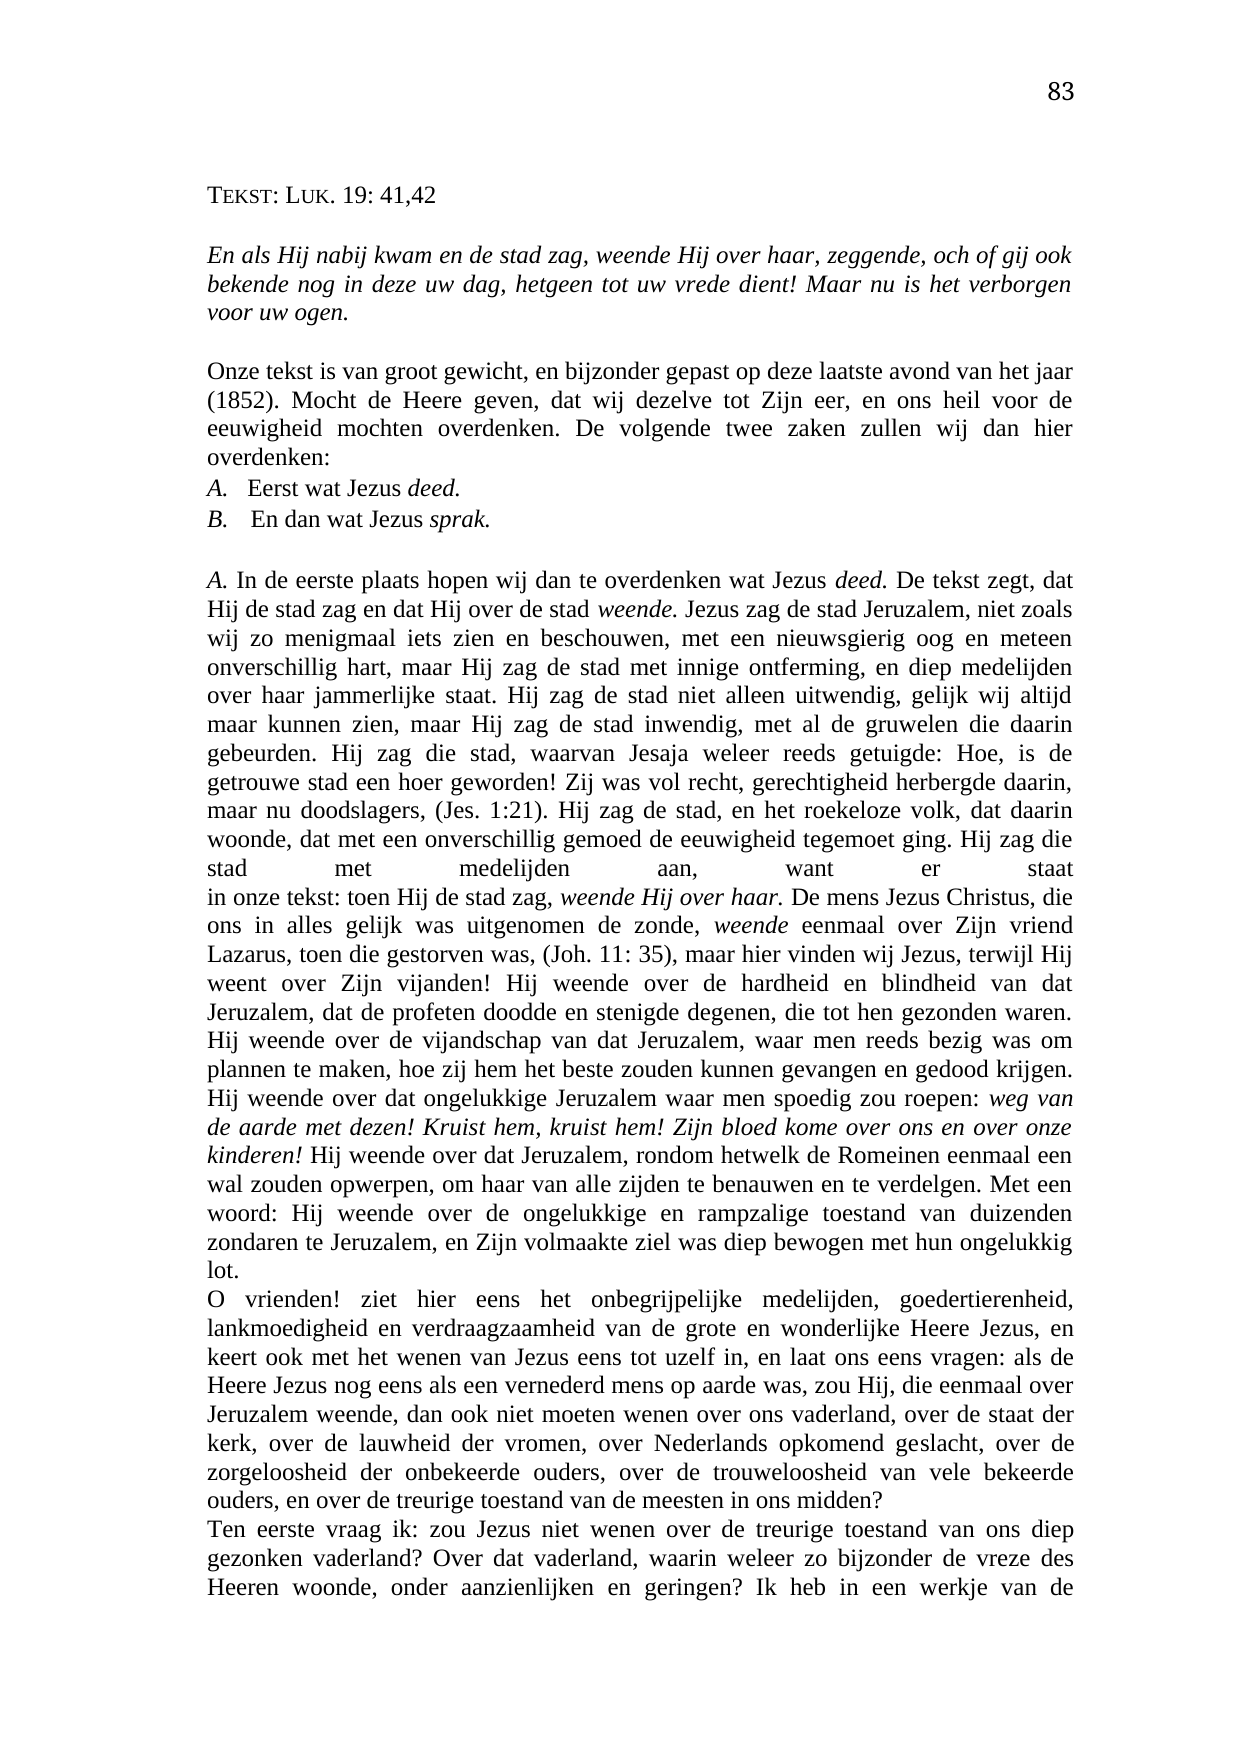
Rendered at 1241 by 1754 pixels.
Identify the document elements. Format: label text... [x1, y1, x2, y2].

text A. Eerst wat Jezus deed. [207, 473, 1075, 502]
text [207, 1514, 1075, 1601]
text Onze tekst is van groot gewicht, en bijzonder gepast op deze laatste avond van het jaar (1852). Mocht de Heere geven, dat wij dezelve tot Zijn eer, en ons heil voor de eeuwigheid mochten overdenken. De volgende twee zaken zullen wij dan hier overdenken: [207, 356, 1074, 471]
text B. En dan wat Jezus sprak. [207, 504, 1067, 533]
text Tekst: Luk. 19: 41,42 [207, 180, 1071, 209]
text O vrienden! ziet hier eens het onbegrijpelijke medelijden, goedertierenheid, lankmoedigheid en verdraagzaamheid van de grote en wonderlijke Heere Jezus, en keert ook met het wenen van Jezus eens tot uzelf in, en laat ons eens vragen: als de Heere Jezus nog eens als een vernederd mens op aarde was, zou Hij, die eenmaal over Jeruzalem weende, dan ook niet moeten wenen over ons vaderland, over de staat der kerk, over de lauwheid der vromen, over Nederlands opkomend geslacht, over de zorgeloosheid der onbekeerde ouders, over de trouweloosheid van vele bekeerde ouders, en over de treurige toestand van de meesten in ons midden? [207, 1284, 1075, 1514]
text En als Hij nabij kwam en de stad zag, weende Hij over haar, zeggende, och of gij ook bekende nog in deze uw dag, hetgeen tot uw vrede dient! Maar nu is het verborgen voor uw ogen. [207, 240, 1072, 326]
text A. In de eerste plaats hopen wij dan te overdenken wat Jezus deed. De tekst zegt, dat Hij de stad zag en dat Hij over de stad weende. Jezus zag de stad Jeruzalem, niet zoals wij zo menigmaal iets zien en beschouwen, met een nieuwsgierig oog en meteen onverschillig hart, maar Hij zag de stad met innige ontferming, en diep medelijden over haar jammerlijke staat. Hij zag de stad niet alleen uitwendig, gelijk wij altijd maar kunnen zien, maar Hij zag de stad inwendig, met al de gruwelen die daarin gebeurden. Hij zag die stad, waarvan Jesaja weleer reeds getuigde: Hoe, is de getrouwe stad een hoer geworden! Zij was vol recht, gerechtigheid herbergde daarin, maar nu doodslagers, (Jes. 1:21). Hij zag de stad, en het roekeloze volk, dat daarin woonde, dat met een onverschillig gemoed de eeuwigheid tegemoet ging. Hij zag die stad met medelijden aan, want er staat in onze tekst: toen Hij de stad zag, weende Hij over haar. De mens Jezus Christus, die ons in alles gelijk was uitgenomen de zonde, weende eenmaal over Zijn vriend Lazarus, toen die gestorven was, (Joh. 11: 35), maar hier vinden wij Jezus, terwijl Hij weent over Zijn vijanden! Hij weende over de hardheid en blindheid van dat Jeruzalem, dat de profeten doodde en stenigde degenen, die tot hen gezonden waren. Hij weende over de vijandschap van dat Jeruzalem, waar men reeds bezig was om plannen te maken, hoe zij hem het beste zouden kunnen gevangen en gedood krijgen. Hij weende over dat ongelukkige Jeruzalem waar men spoedig zou roepen: weg van de aarde met dezen! Kruist hem, kruist hem! Zijn bloed kome over ons en over onze kinderen! Hij weende over dat Jeruzalem, rondom hetwelk de Romeinen eenmaal een wal zouden opwerpen, om haar van alle zijden te benauwen en te verdelgen. Met een woord: Hij weende over de ongelukkige en rampzalige toestand van duizenden zondaren te Jeruzalem, en Zijn volmaakte ziel was diep bewogen met hun ongelukkig lot. [207, 566, 1073, 1284]
